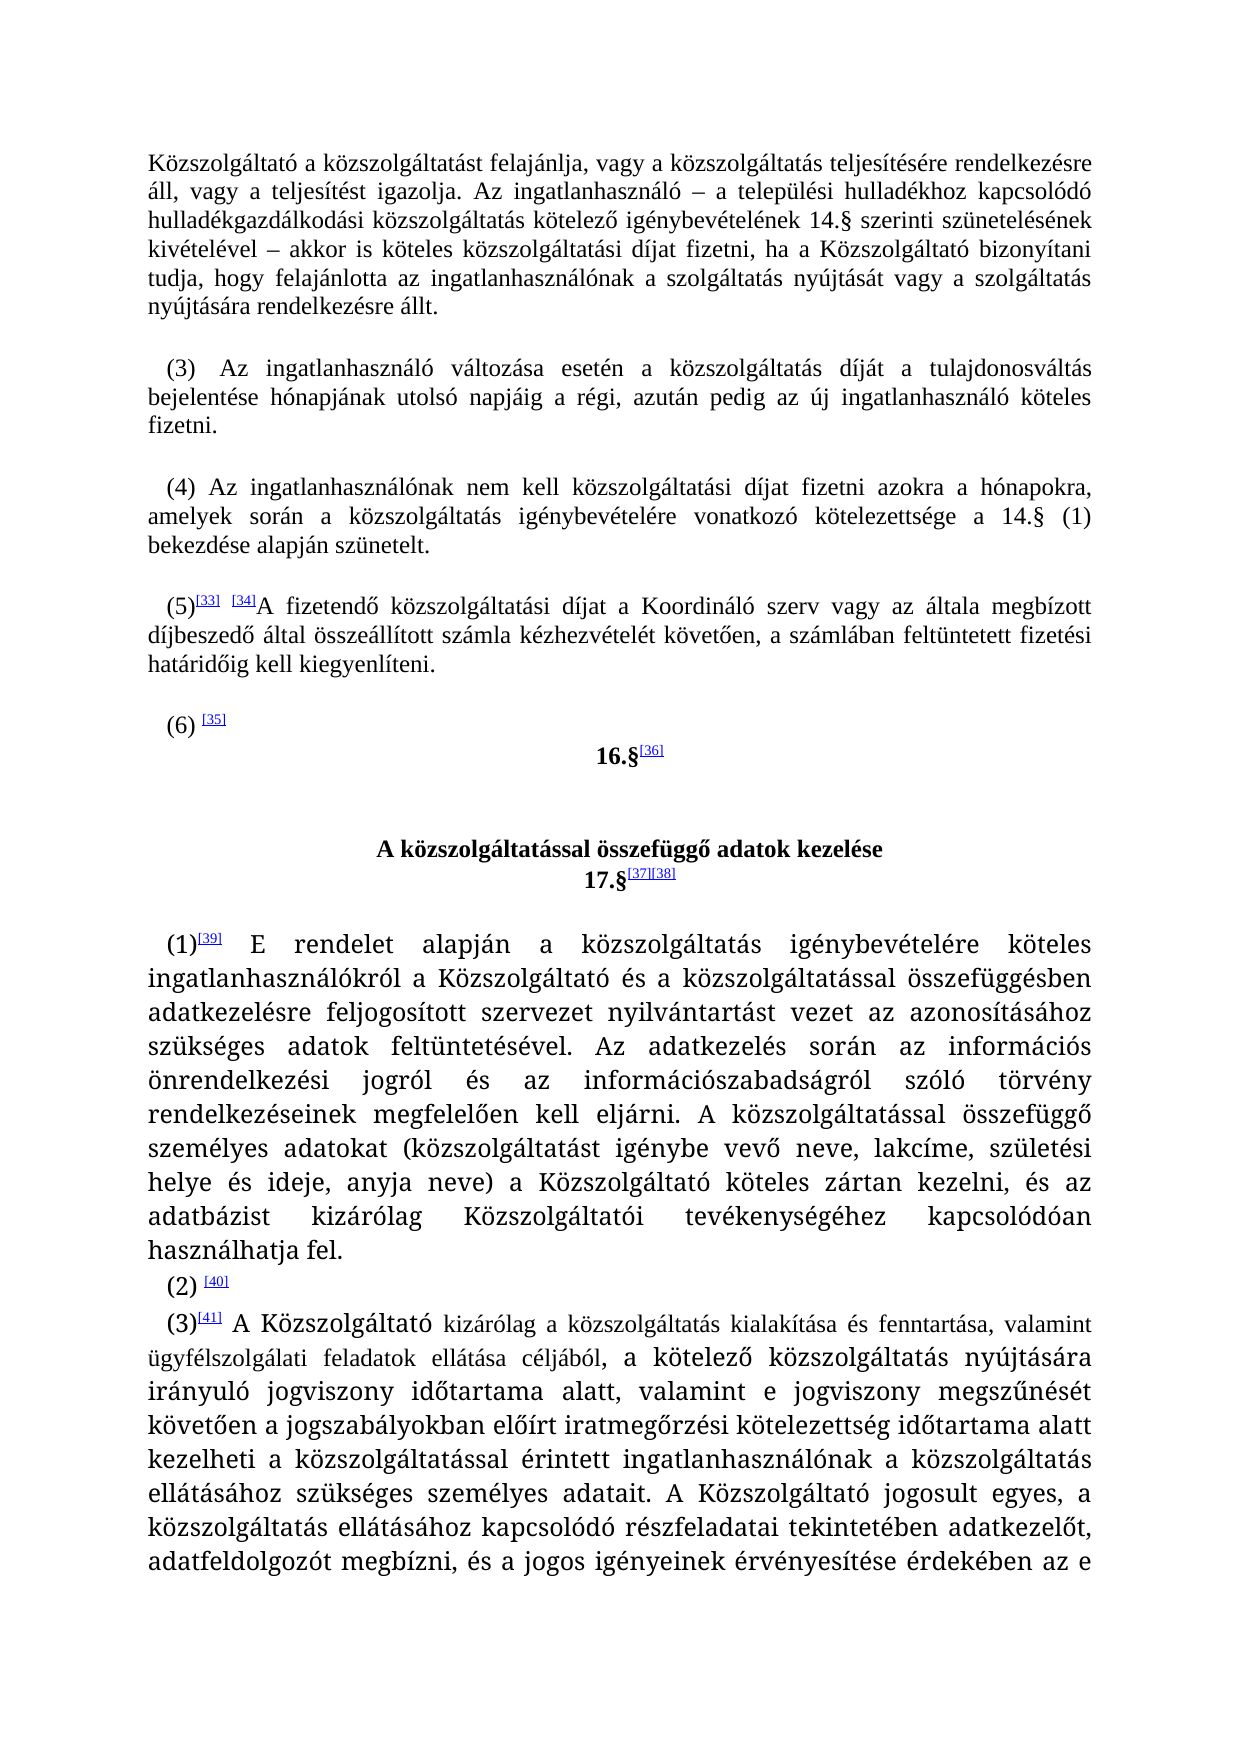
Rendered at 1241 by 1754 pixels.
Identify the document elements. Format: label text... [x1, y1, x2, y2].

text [148, 1305, 1093, 1578]
text (5)[33] [34]A fizetendő közszolgáltatási díjat a Koordináló szerv vagy az általa megbízott díjbeszedő által összeállított számla kézhezvételét követően, a számlában feltüntetett fizetési határidőig kell kiegyenlíteni. [148, 591, 1093, 678]
text (4) Az ingatlanhasználónak nem kell közszolgáltatási díjat fizetni azokra a hónapokra, amelyek során a közszolgáltatás igénybevételére vonatkozó kötelezettsége a 14.§ (1) bekezdése alapján szünetelt. [148, 472, 1093, 558]
text (3) Az ingatlanhasználó változása esetén a közszolgáltatás díját a tulajdonosváltás bejelentése hónapjának utolsó napjáig a régi, azután pedig az új ingatlanhasználó köteles fizetni. [148, 353, 1093, 439]
text A közszolgáltatással összefüggő adatok kezelése [148, 834, 1093, 863]
text 16.§[36] [148, 741, 1093, 770]
text (2) [40] [148, 1269, 1093, 1303]
text 17.§[37][38] [148, 865, 1093, 893]
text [148, 148, 1093, 320]
text (1)[39] E rendelet alapján a közszolgáltatás igénybevételére köteles ingatlanhasználókról a Közszolgáltató és a közszolgáltatással összefüggésben adatkezelésre feljogosított szervezet nyilvántartást vezet az azonosításához szükséges adatok feltüntetésével. Az adatkezelés során az információs önrendelkezési jogról és az információszabadságról szóló törvény rendelkezéseinek megfelelően kell eljárni. A közszolgáltatással összefüggő személyes adatokat (közszolgáltatást igénybe vevő neve, lakcíme, születési helye és ideje, anyja neve) a Közszolgáltató köteles zártan kezelni, és az adatbázist kizárólag Közszolgáltatói tevékenységéhez kapcsolódóan használhatja fel. [148, 926, 1093, 1267]
text (6) [35] [148, 711, 1093, 739]
